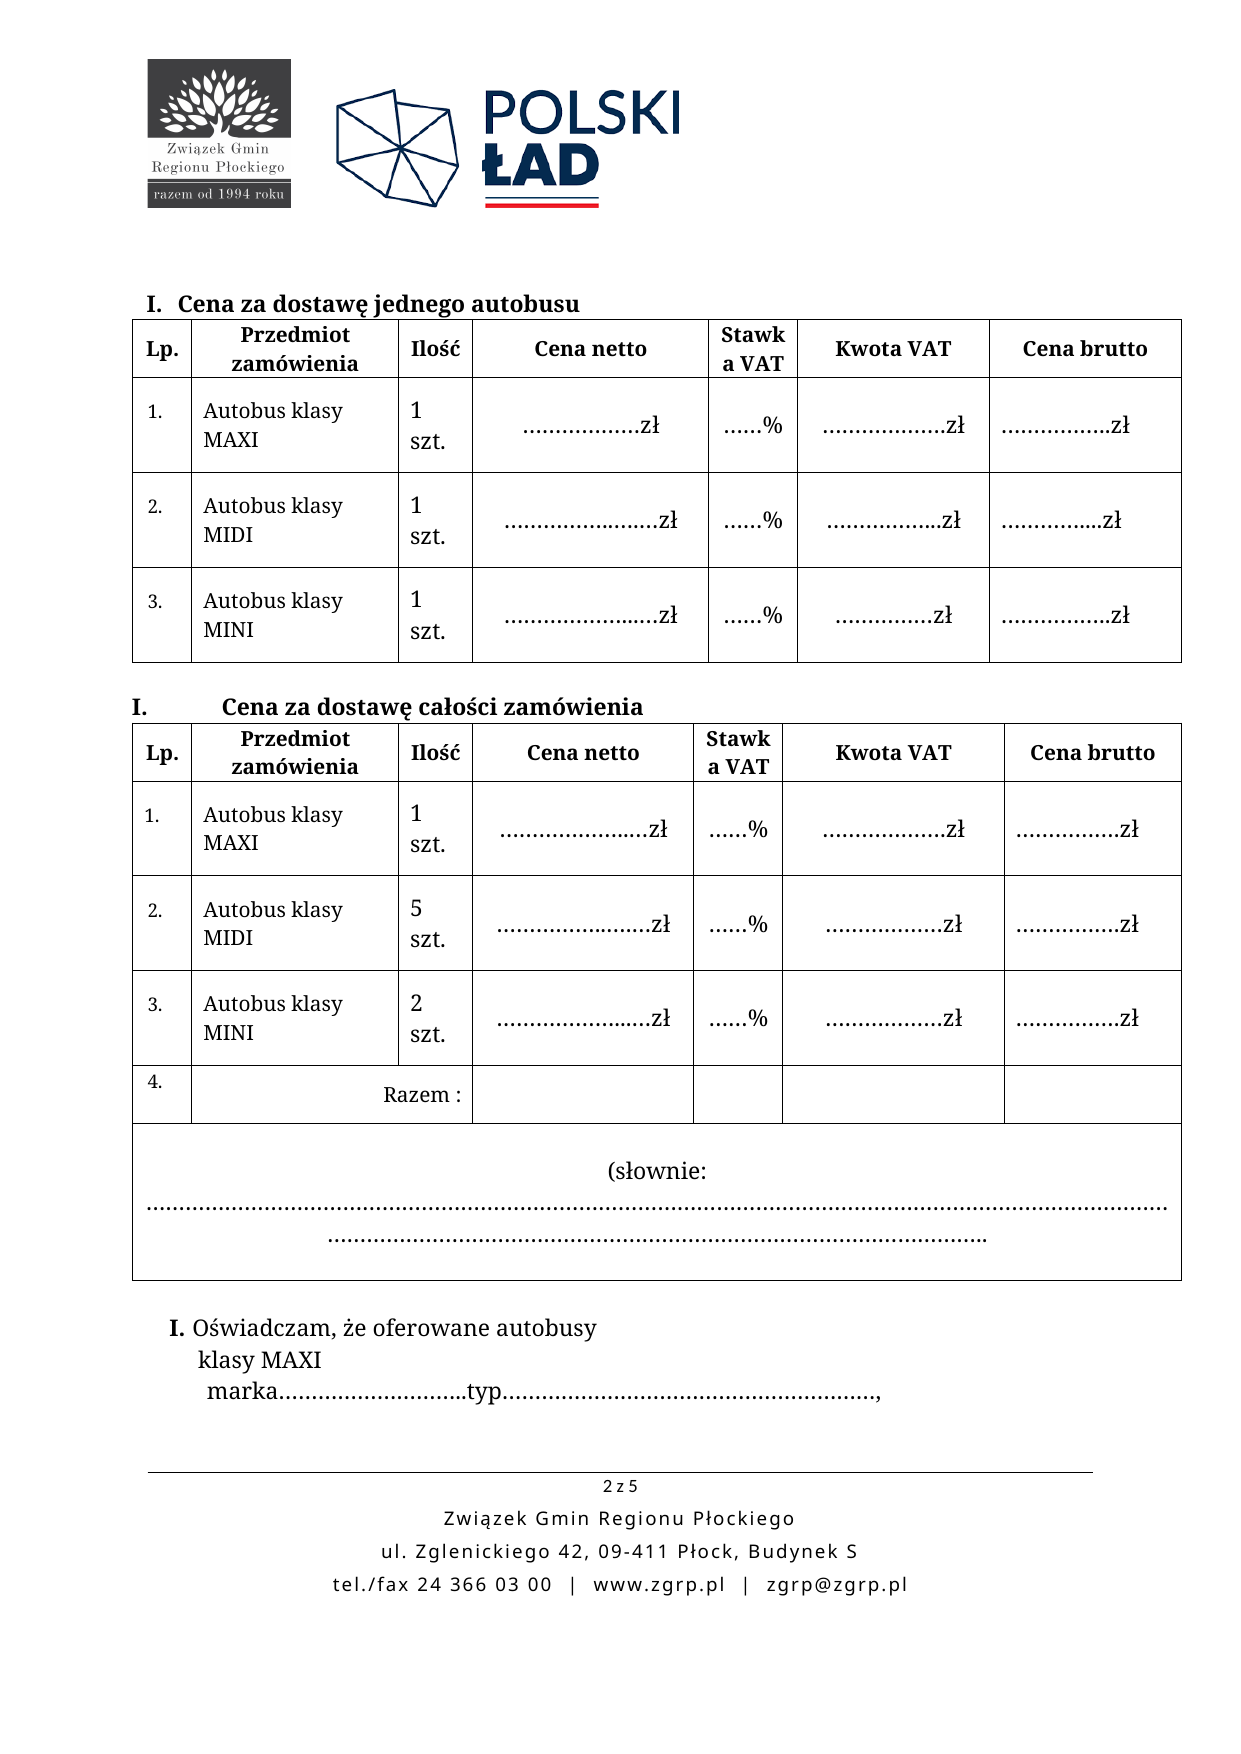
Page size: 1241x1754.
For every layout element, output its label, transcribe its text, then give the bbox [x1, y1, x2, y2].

table_cell (słownie:………………………………………………………………………………………………………………………………………………………………………………………………………………………………….. [133, 1124, 1181, 1280]
table_cell [1005, 1066, 1181, 1123]
table_cell [133, 971, 191, 1065]
list Cena za dostawę jednego autobusu [162, 288, 1093, 319]
table_cell 1 szt. [399, 473, 472, 567]
table_cell ……………….zł [783, 782, 1004, 875]
table_cell …………....zł [990, 473, 1181, 567]
picture [147, 59, 291, 208]
table_header Ilość [399, 320, 472, 377]
table_cell ……% [694, 971, 782, 1065]
table_header Lp. [133, 320, 191, 377]
table_header Cena netto [473, 320, 708, 377]
table_cell ………………zł [783, 876, 1004, 970]
table_cell ……% [694, 876, 782, 970]
table_header Stawka VAT [694, 724, 782, 781]
table_cell ……% [694, 782, 782, 875]
table_header Ilość [399, 724, 472, 781]
table_cell ……………..zł [990, 378, 1181, 472]
table_header Przedmiot zamówienia [192, 320, 398, 377]
table_cell Autobus klasy MAXI [192, 782, 398, 875]
table_header Przedmiot zamówienia [192, 724, 398, 781]
table_cell ………………...…zł [473, 971, 693, 1065]
table_cell Autobus klasy MIDI [192, 876, 398, 970]
table_header Lp. [133, 724, 191, 781]
table_cell …………….zł [1005, 876, 1181, 970]
table_cell Autobus klasy MINI [192, 568, 398, 662]
table_header Stawka VAT [709, 320, 797, 377]
table_cell ……% [709, 568, 797, 662]
table_cell ………………..…zł [473, 782, 693, 875]
table_cell ……% [709, 473, 797, 567]
list Oświadczam, że oferowane autobusy [185, 1312, 1093, 1344]
table_cell [133, 473, 191, 567]
table_cell ……………..zł [990, 568, 1181, 662]
table_cell 1 szt. [399, 782, 472, 875]
table_cell Autobus klasy MAXI [192, 378, 398, 472]
table_cell Autobus klasy MIDI [192, 473, 398, 567]
table_header Cena netto [473, 724, 693, 781]
table_header Cena brutto [990, 320, 1181, 377]
table_cell 2 szt. [399, 971, 472, 1065]
table_cell ……………...zł [798, 473, 989, 567]
table_cell ……% [709, 378, 797, 472]
table_cell 1 szt. [399, 568, 472, 662]
table_cell Autobus klasy MINI [192, 971, 398, 1065]
table_cell [133, 378, 191, 472]
table_header Kwota VAT [783, 724, 1004, 781]
table_cell [133, 876, 191, 970]
table_cell ………………zł [473, 378, 708, 472]
table_cell ……………..….…zł [473, 473, 708, 567]
text marka………………………..typ…………………………………………………, [192, 1375, 1093, 1406]
table_cell ……………….zł [798, 378, 989, 472]
table_header Cena brutto [1005, 724, 1181, 781]
table_cell Razem : [192, 1066, 472, 1123]
table_cell …………….zł [1005, 971, 1181, 1065]
table_cell ………………zł [783, 971, 1004, 1065]
table_cell [473, 1066, 693, 1123]
table_cell ………………...…zł [473, 568, 708, 662]
table_cell [783, 1066, 1004, 1123]
picture [336, 89, 679, 208]
table_cell ……………..….…zł [473, 876, 693, 970]
table_cell [694, 1066, 782, 1123]
table_cell …………….zł [1005, 782, 1181, 875]
table_cell 5 szt. [399, 876, 472, 970]
list Cena za dostawę całości zamówienia [148, 691, 1093, 723]
table_cell [133, 568, 191, 662]
table_header Kwota VAT [798, 320, 989, 377]
table_cell [133, 782, 191, 875]
table_cell [133, 1066, 191, 1123]
table_cell 1 szt. [399, 378, 472, 472]
table_cell ……………zł [798, 568, 989, 662]
text klasy MAXI [192, 1344, 1093, 1375]
